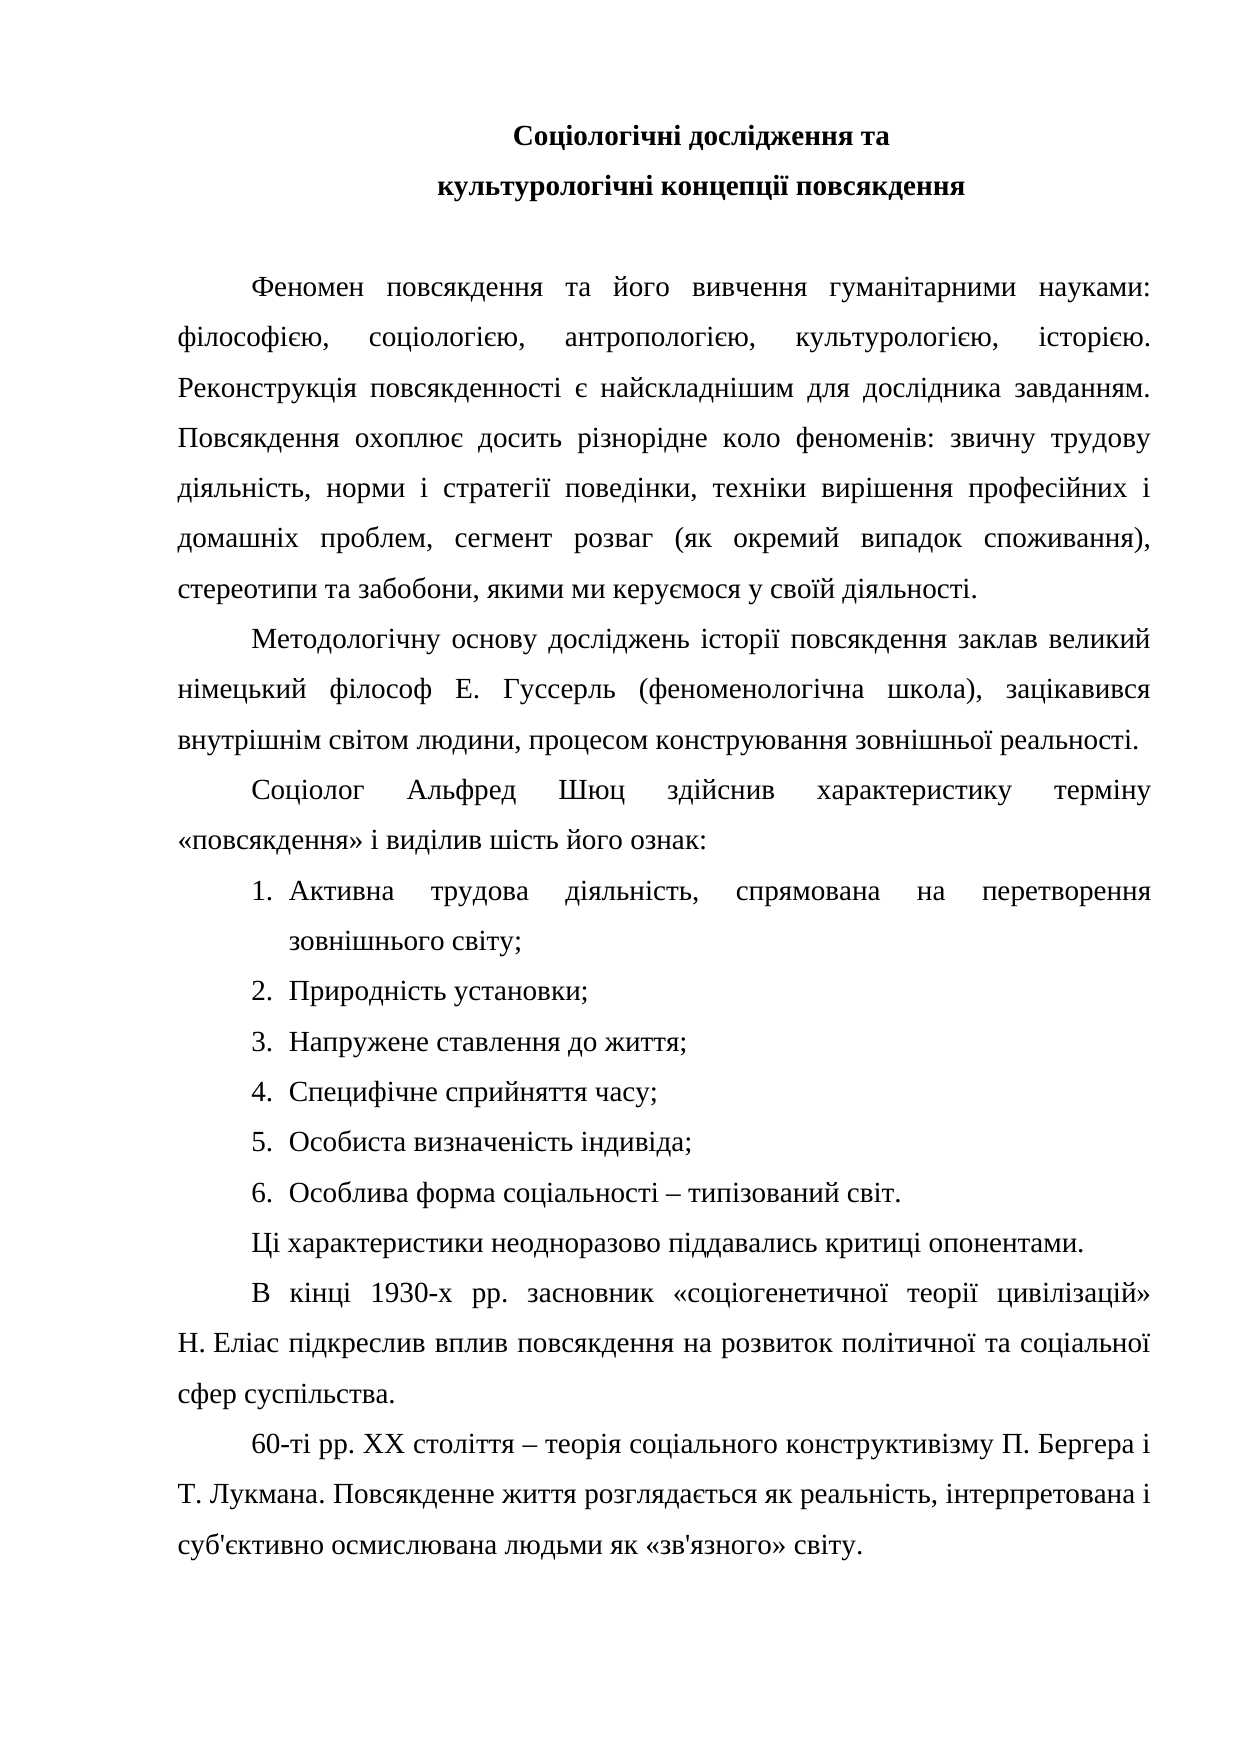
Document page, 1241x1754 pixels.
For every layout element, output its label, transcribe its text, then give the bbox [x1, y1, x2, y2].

list Специфічне сприйняття часу; [251, 1074, 1152, 1108]
list Особлива форма соціальності – типізований світ. [251, 1175, 1152, 1208]
text культурологічні концепції повсякдення [177, 168, 1152, 202]
text Соціолог Альфред Шюц здійснив характеристику терміну «повсякдення» і виділив шість його ознак: [177, 772, 1152, 856]
text Феномен повсякдення та його вивчення гуманітарними науками: філософією, соціологією, антропологією, культурологією, історією. Реконструкція повсякденності є найскладнішим для дослідника завданням. Повсякдення охоплює досить різнорідне коло феноменів: звичну трудову діяльність, норми і стратегії поведінки, техніки вирішення професійних і домашніх проблем, сегмент розваг (як окремий випадок споживання), стереотипи та забобони, якими ми керуємося у своїй діяльності. [177, 269, 1152, 604]
list Особиста визначеність індивіда; [251, 1124, 1152, 1158]
text Ці характеристики неодноразово піддавались критиці опонентами. [177, 1225, 1152, 1258]
text Соціологічні дослідження та [177, 118, 1152, 152]
list Напружене ставлення до життя; [251, 1024, 1152, 1057]
text Методологічну основу досліджень історії повсякдення заклав великий німецький філософ Е. Гуссерль (феноменологічна школа), зацікавився внутрішнім світом людини, процесом конструювання зовнішньої реальності. [177, 621, 1152, 755]
text В кінці 1930-х рр. засновник «соціогенетичної теорії цивілізацій» Н. Еліас підкреслив вплив повсякдення на розвиток політичної та соціальної сфер суспільства. [177, 1275, 1152, 1409]
list Природність установки; [251, 973, 1152, 1007]
text 60-ті рр. ХХ століття – теорія соціального конструктивізму П. Бергера і Т. Лукмана. Повсякденне життя розглядається як реальність, інтерпретована і суб'єктивно осмислювана людьми як «зв'язного» світу. [177, 1426, 1152, 1560]
list Активна трудова діяльність, спрямована на перетворення зовнішнього світу; [251, 873, 1152, 957]
